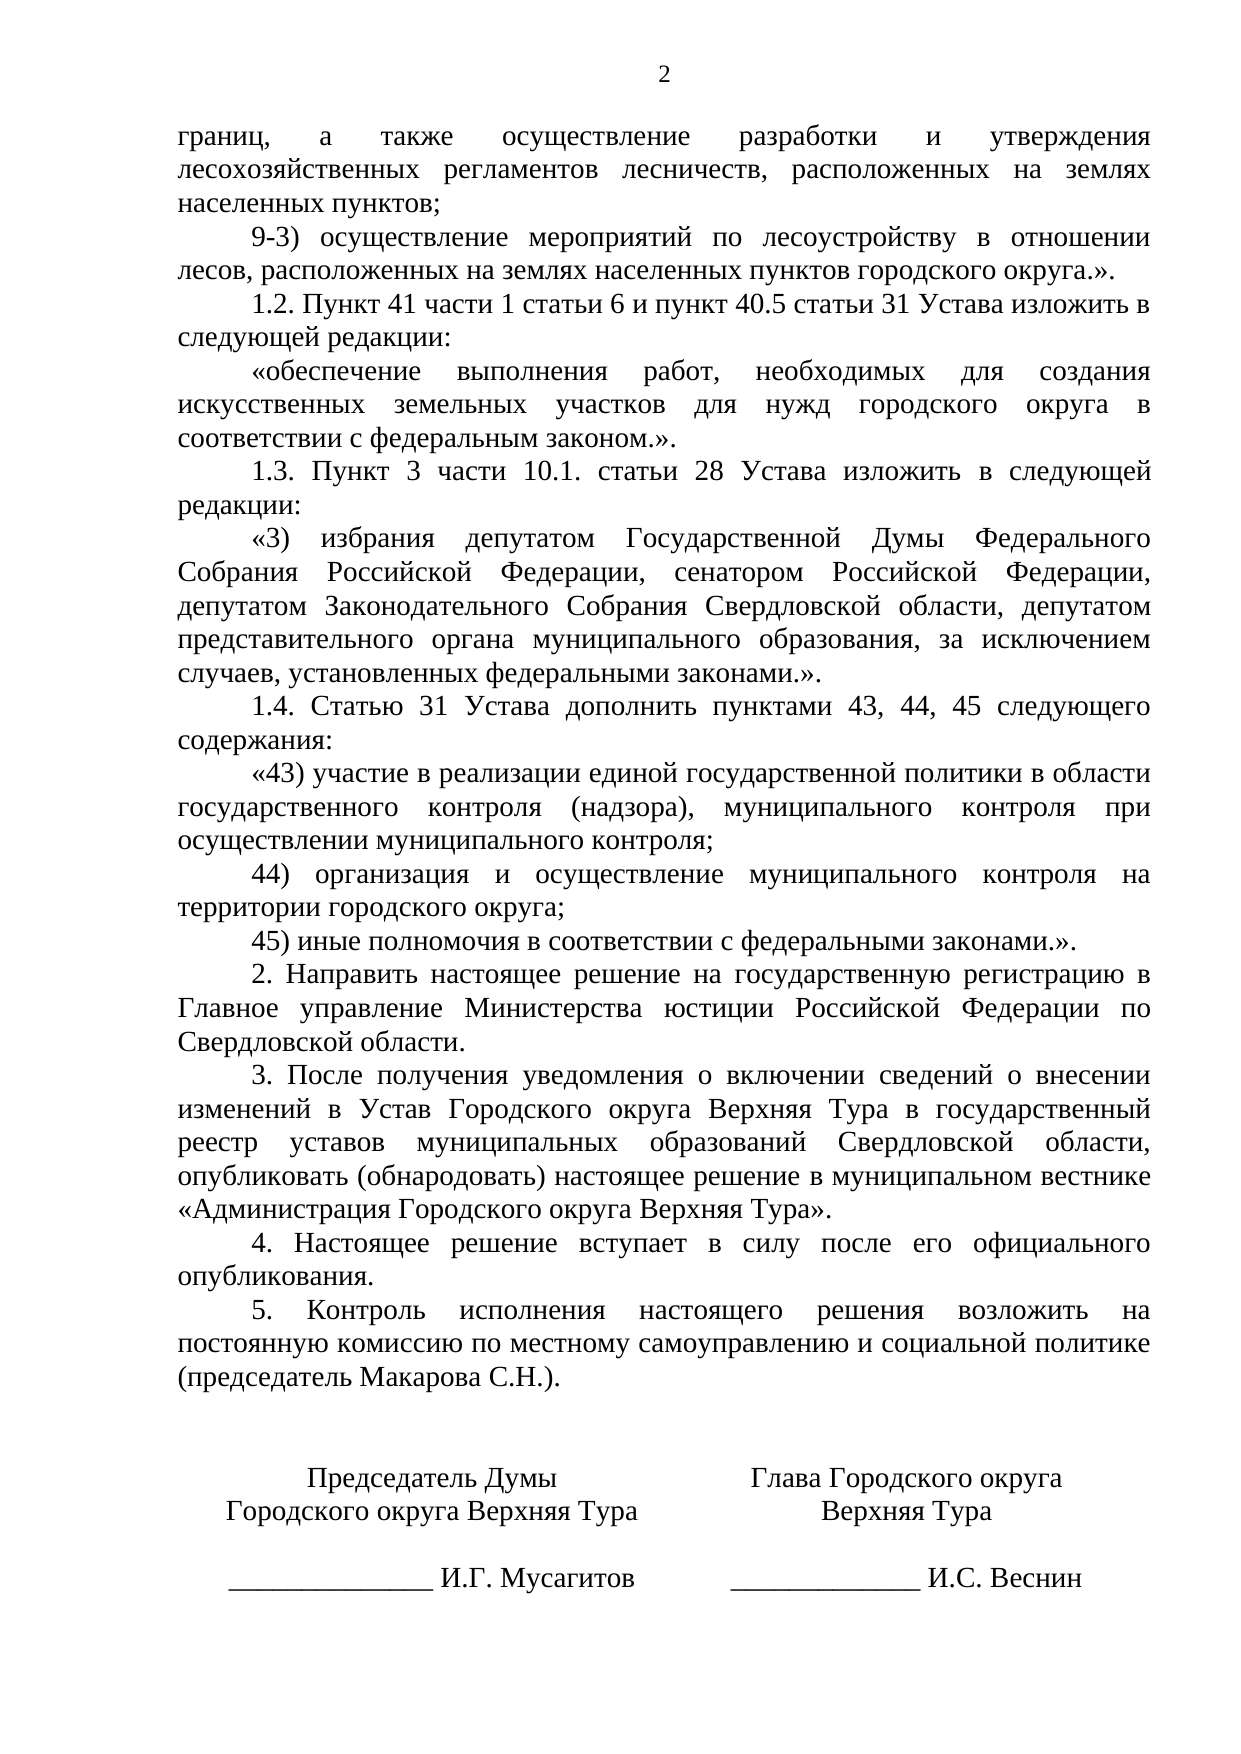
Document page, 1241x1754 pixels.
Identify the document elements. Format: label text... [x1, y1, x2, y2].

text 45) иные полномочия в соответствии с федеральными законами.». [177, 923, 1152, 957]
text 44) организация и осуществление муниципального контроля на территории городского округа; [177, 856, 1152, 923]
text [177, 118, 1152, 219]
text «43) участие в реализации единой государственной политики в области государственного контроля (надзора), муниципального контроля при осуществлении муниципального контроля; [177, 755, 1152, 856]
text 1.4. Статью 31 Устава дополнить пунктами 43, 44, 45 следующего содержания: [177, 688, 1152, 755]
table_header Глава Городского округа Верхняя Тура _____________ И.С. Веснин [674, 1460, 1139, 1594]
text 1.3. Пункт 3 части 10.1. статьи 28 Устава изложить в следующей редакции: [177, 453, 1152, 521]
text 3. После получения уведомления о включении сведений о внесении изменений в Устав Городского округа Верхняя Тура в государственный реестр уставов муниципальных образований Свердловской области, опубликовать (обнародовать) настоящее решение в муниципальном вестнике «Администрация Городского округа Верхняя Тура». [177, 1057, 1152, 1225]
text 2. Направить настоящее решение на государственную регистрацию в Главное управление Министерства юстиции Российской Федерации по Свердловской области. [177, 957, 1152, 1057]
text 5. Контроль исполнения настоящего решения возложить на постоянную комиссию по местному самоуправлению и социальной политике (председатель Макарова С.Н.). [177, 1292, 1152, 1393]
text 1.2. Пункт 41 части 1 статьи 6 и пункт 40.5 статьи 31 Устава изложить в следующей редакции: [177, 286, 1152, 353]
text 9-3) осуществление мероприятий по лесоустройству в отношении лесов, расположенных на землях населенных пунктов городского округа.». [177, 219, 1152, 286]
table_header Председатель Думы Городского округа Верхняя Тура ______________ И.Г. Мусагитов [190, 1460, 674, 1594]
text «3) избрания депутатом Государственной Думы Федерального Собрания Российской Федерации, сенатором Российской Федерации, депутатом Законодательного Собрания Свердловской области, депутатом представительного органа муниципального образования, за исключением случаев, установленных федеральными законами.». [177, 521, 1152, 688]
text «обеспечение выполнения работ, необходимых для создания искусственных земельных участков для нужд городского округа в соответствии с федеральным законом.». [177, 353, 1152, 453]
text 4. Настоящее решение вступает в силу после его официального опубликования. [177, 1225, 1152, 1292]
